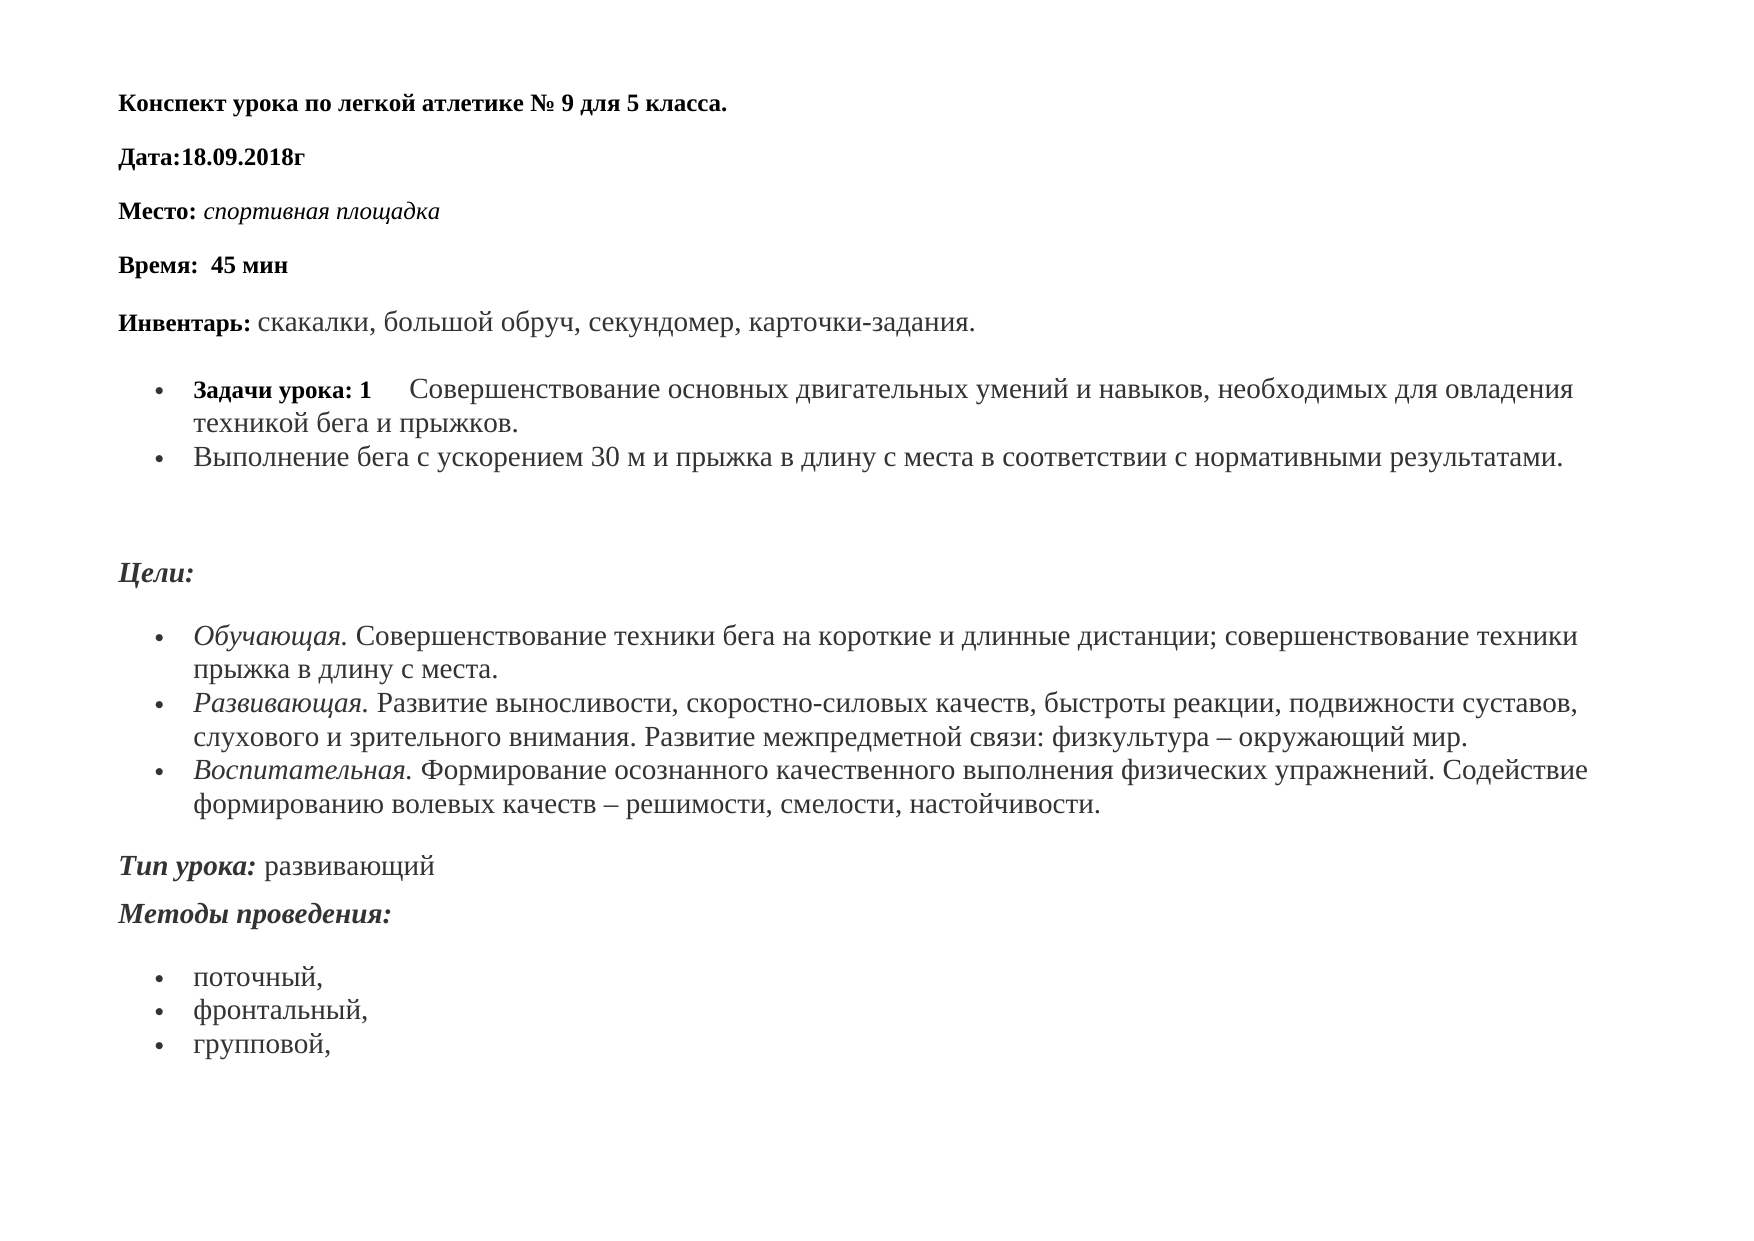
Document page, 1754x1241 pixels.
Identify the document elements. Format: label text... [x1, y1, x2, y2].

text Время: 45 мин [118, 250, 1636, 279]
text Дата:18.09.2018г [118, 142, 1636, 171]
text Инвентарь: скакалки, большой обруч, секундомер, карточки-задания. [118, 304, 1636, 337]
list Воспитательная. Формирование осознанного качественного выполнения физических упражнений. Содействие формированию волевых качеств – решимости, смелости, настойчивости. [156, 752, 1636, 819]
text Методы проведения: [118, 896, 1636, 929]
list Развивающая. Развитие выносливости, скоростно-силовых качеств, быстроты реакции, подвижности суставов, слухового и зрительного внимания. Развитие межпредметной связи: физкультура – окружающий мир. [156, 685, 1636, 752]
list Обучающая. Совершенствование техники бега на короткие и длинные дистанции; совершенствование техники прыжка в длину с места. [156, 618, 1636, 685]
list поточный, [156, 959, 1636, 992]
list Выполнение бега с ускорением 30 м и прыжка в длину с места в соответствии с нормативными результатами. [156, 439, 1636, 472]
text Конспект урока по легкой атлетике № 9 для 5 класса. [118, 88, 1636, 117]
list Задачи урока: 1 Совершенствование основных двигательных умений и навыков, необходимых для овладения техникой бега и прыжков. [156, 372, 1636, 439]
text Место: спортивная площадка [118, 196, 1636, 225]
list фронтальный, [156, 992, 1636, 1026]
text Тип урока: развивающий [118, 848, 1636, 882]
list групповой, [156, 1026, 1636, 1059]
text Цели: [118, 555, 1636, 589]
